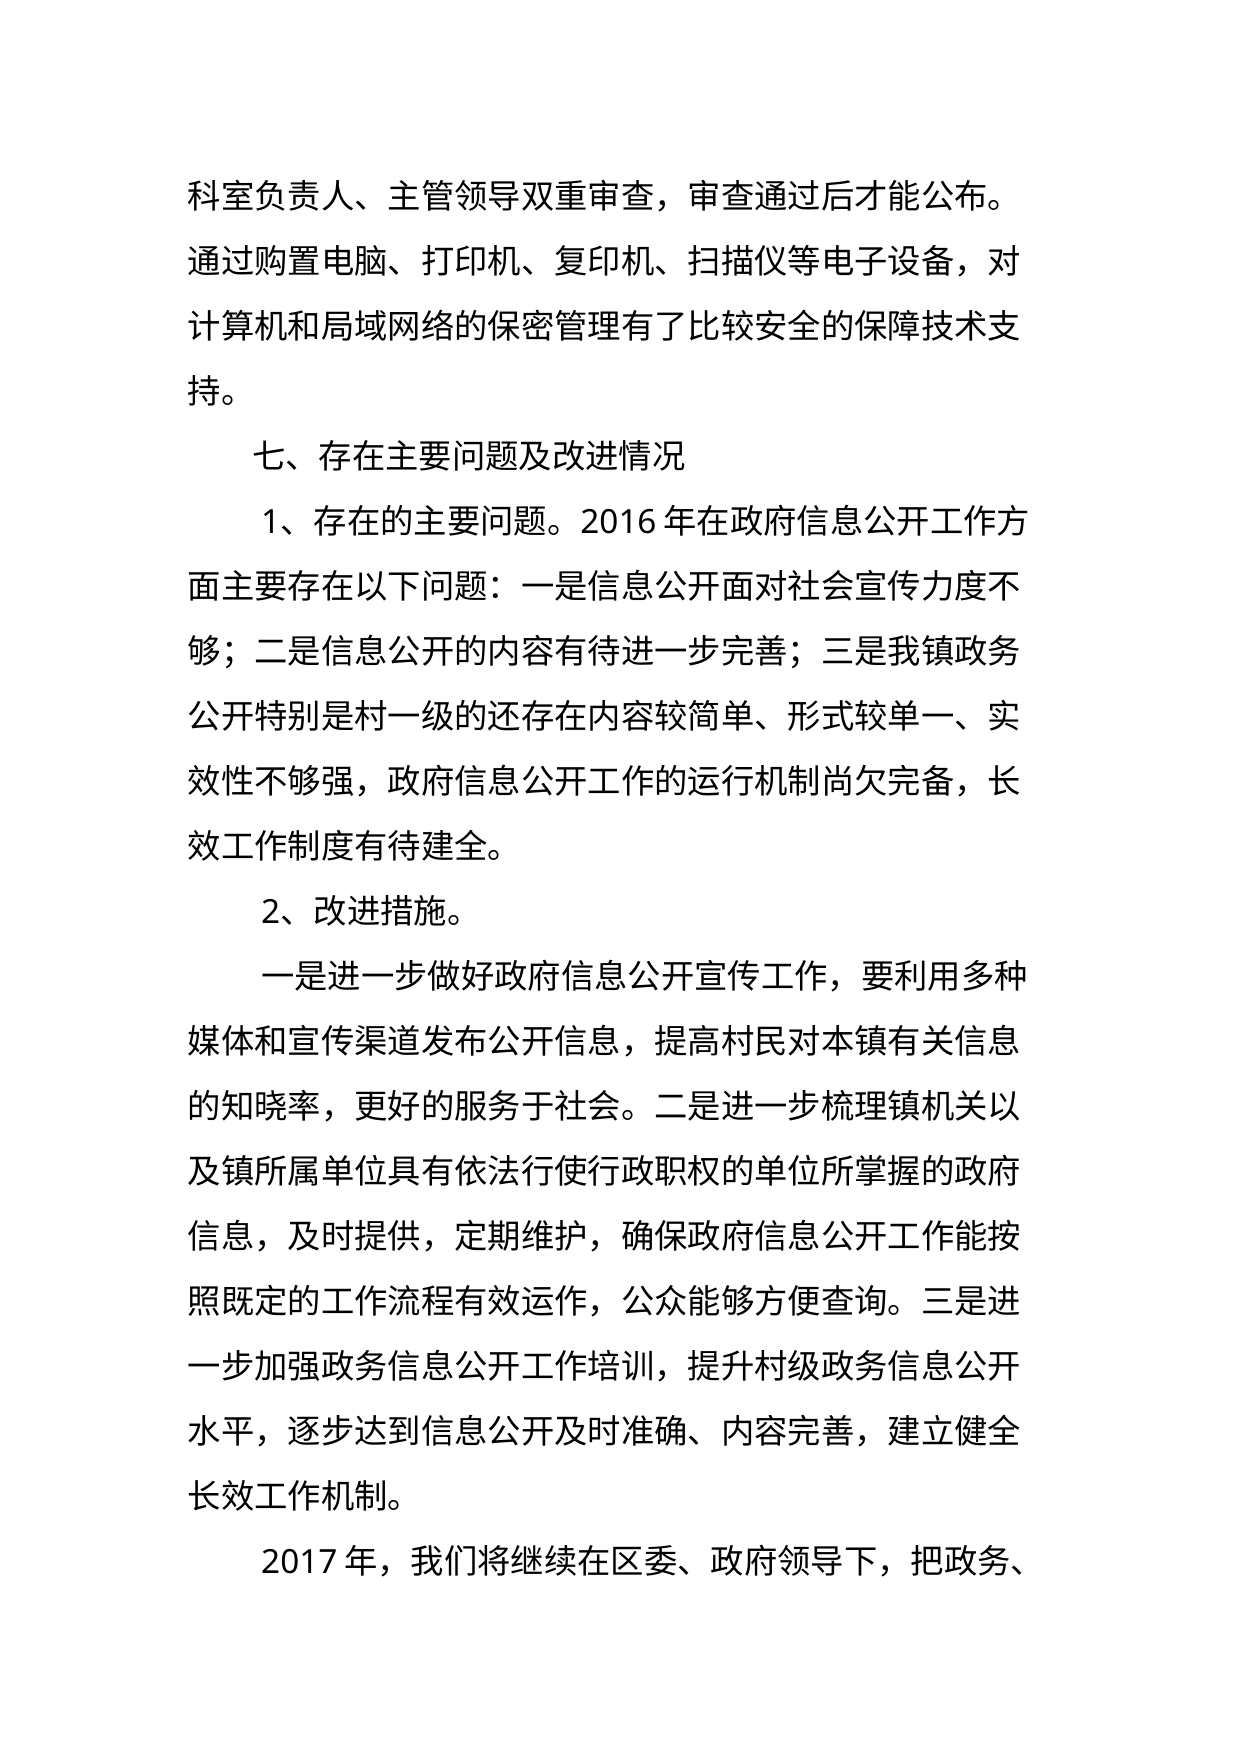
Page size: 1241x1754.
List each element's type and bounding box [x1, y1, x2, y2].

text [187, 162, 1053, 1592]
